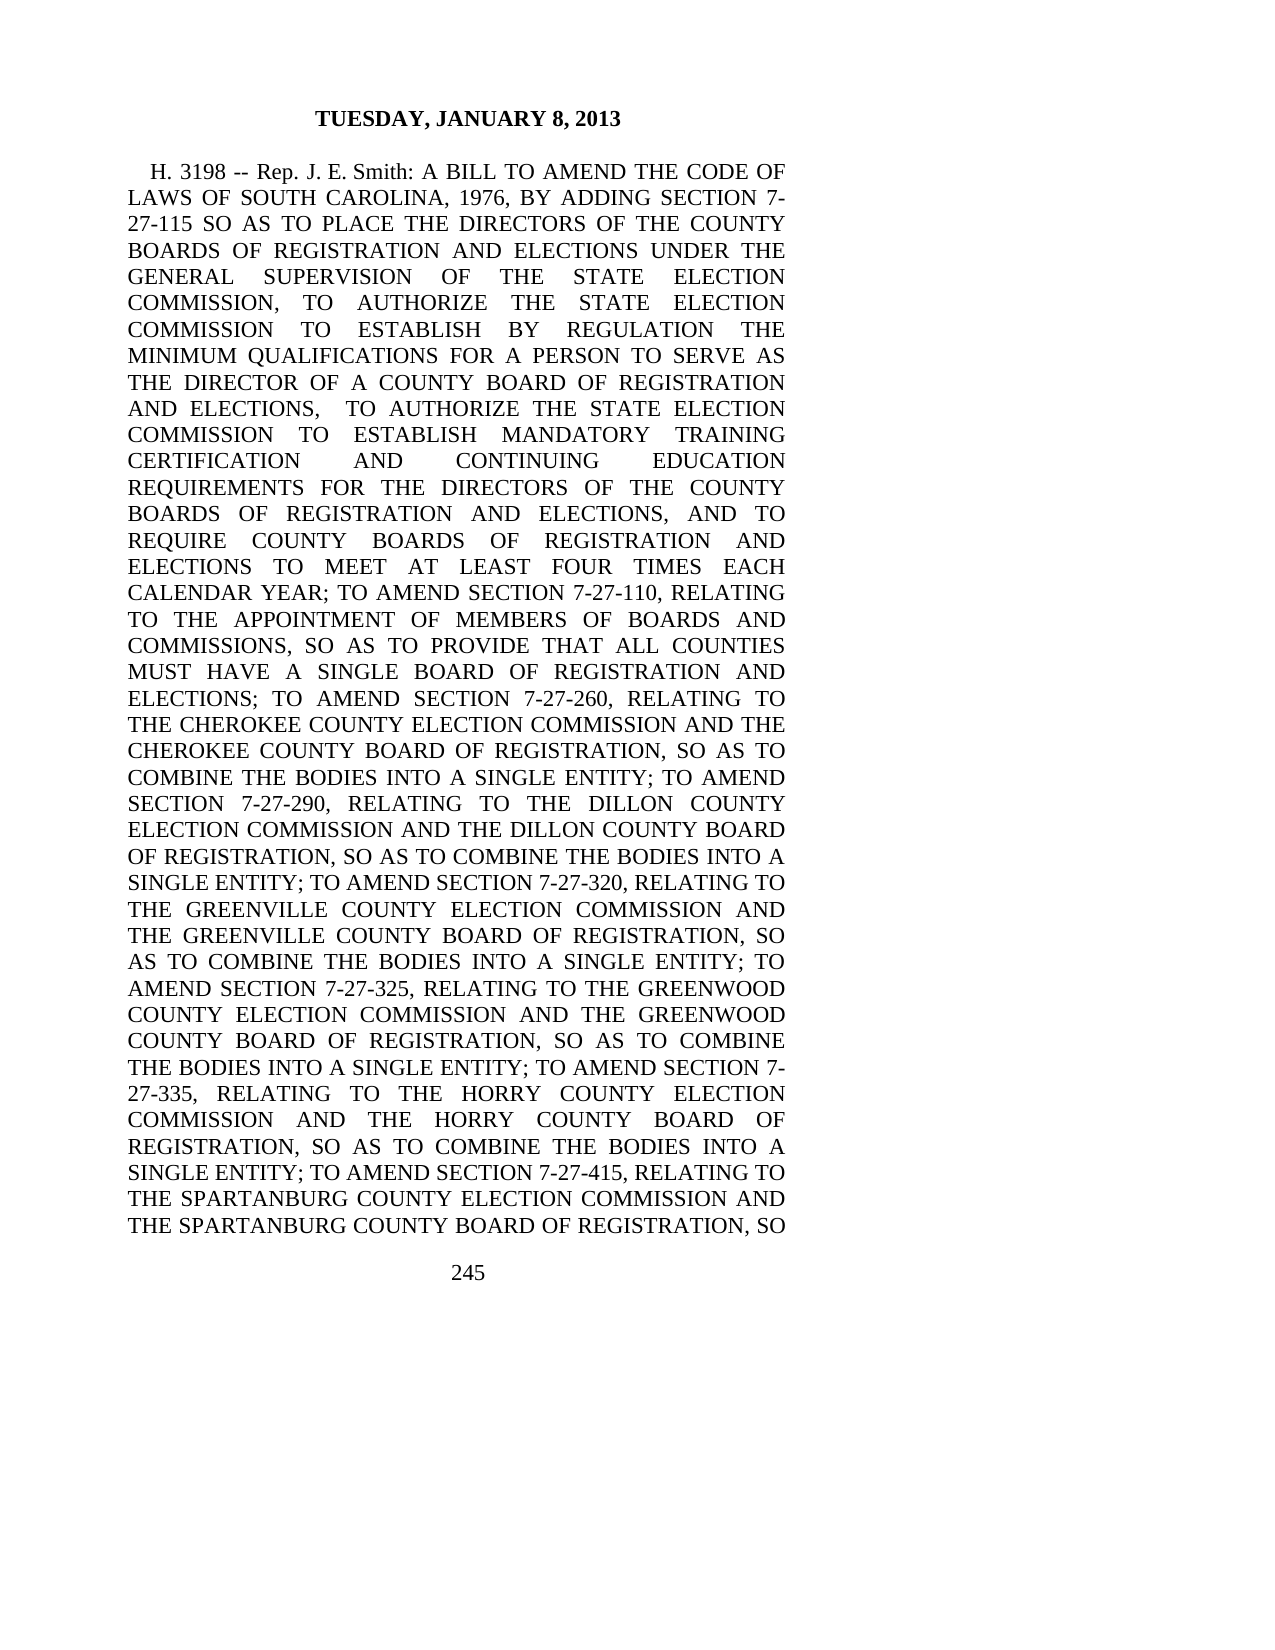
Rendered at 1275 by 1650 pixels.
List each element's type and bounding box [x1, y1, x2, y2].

text [127, 158, 786, 1238]
